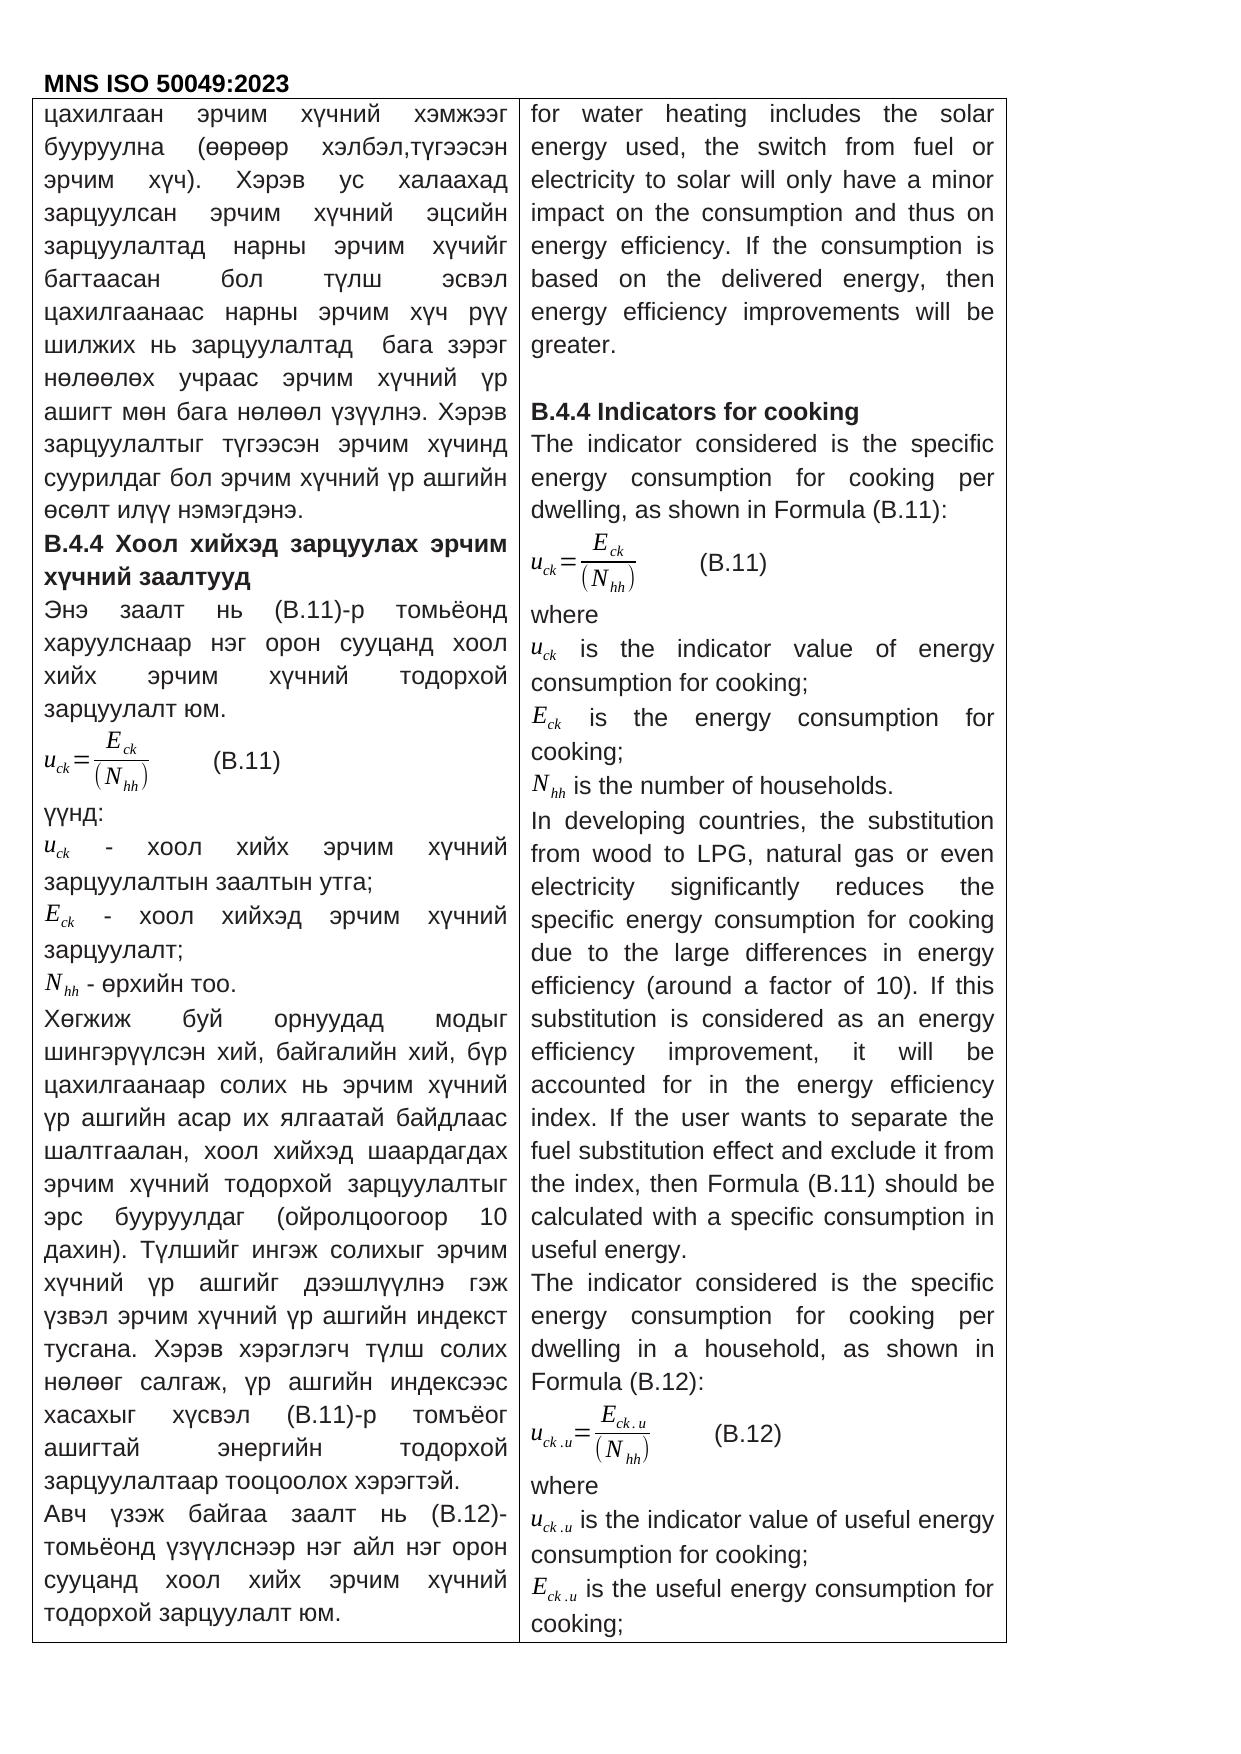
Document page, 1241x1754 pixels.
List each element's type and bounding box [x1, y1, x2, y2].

table_header [33, 99, 519, 1642]
table_header [520, 99, 1006, 1642]
